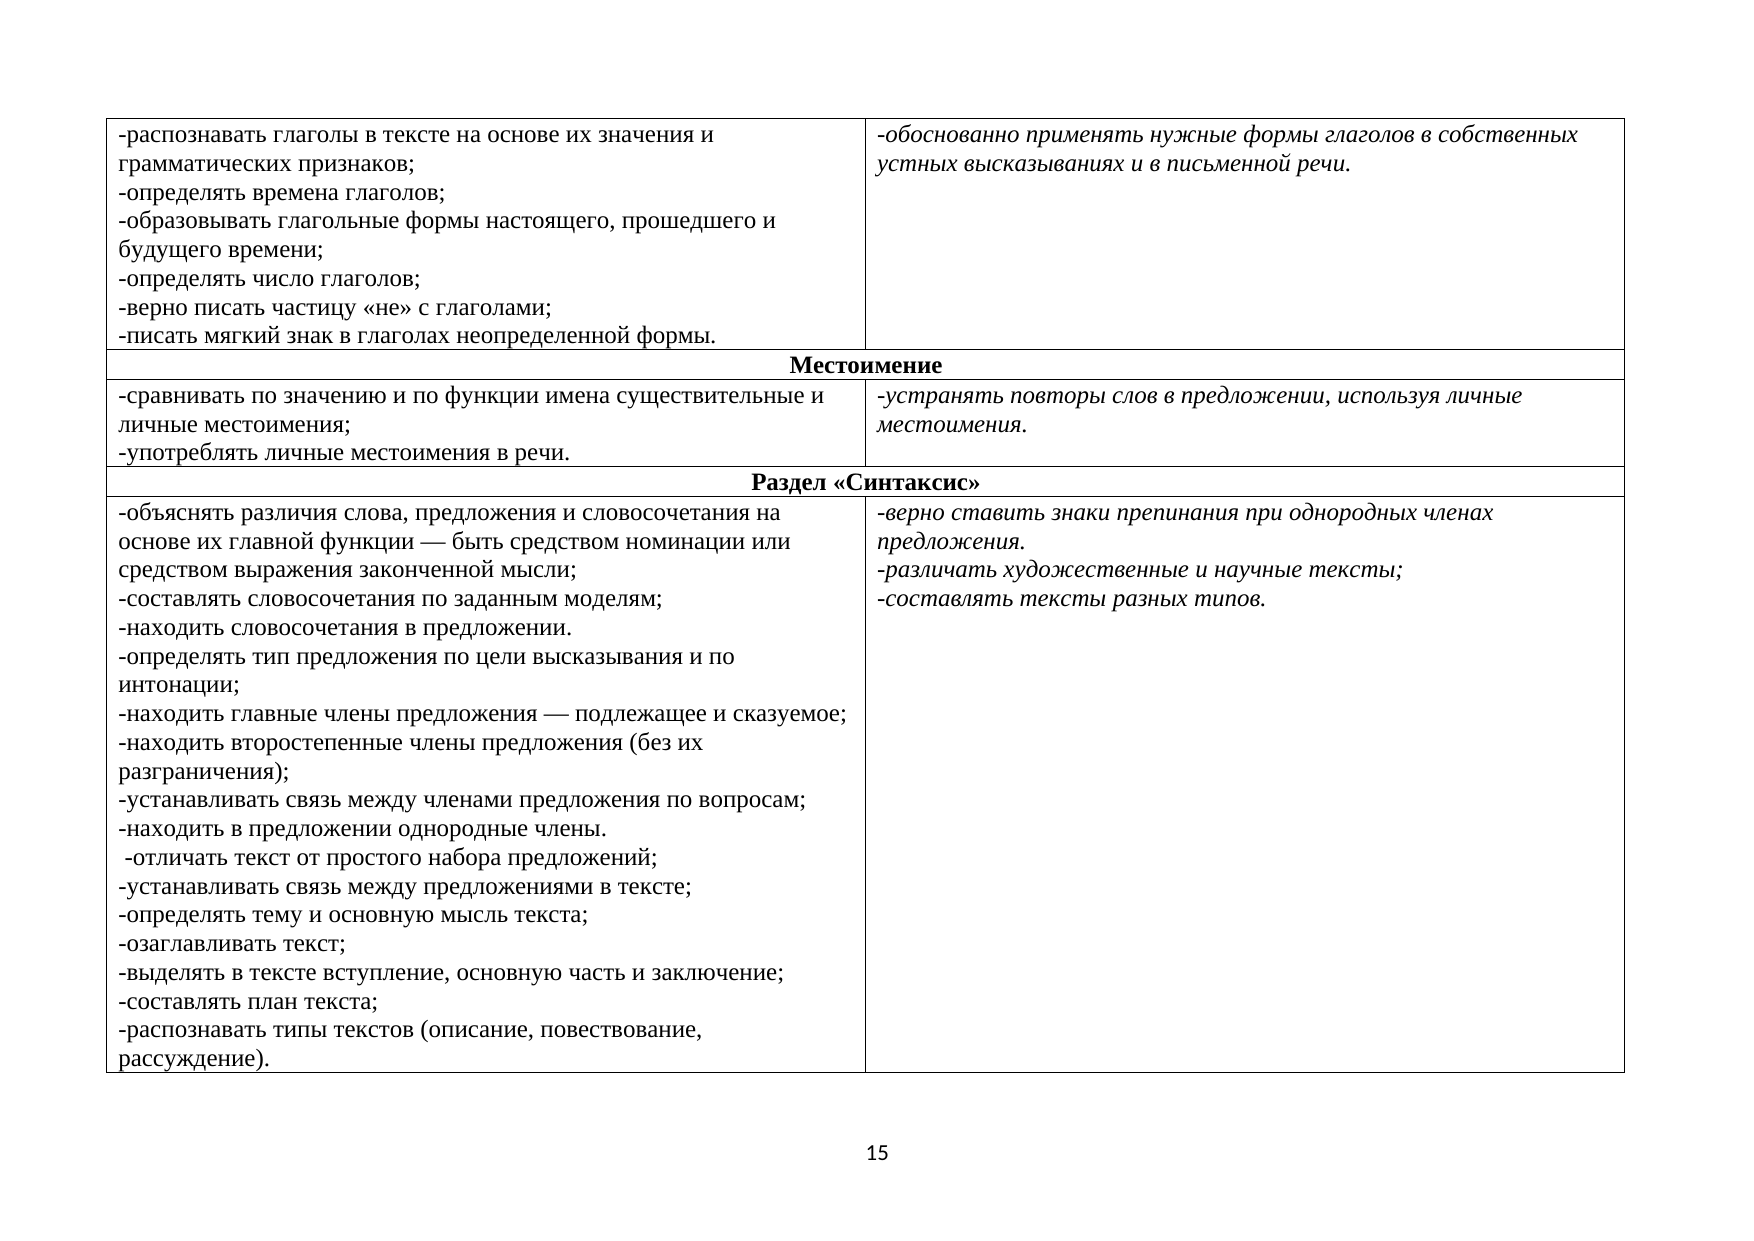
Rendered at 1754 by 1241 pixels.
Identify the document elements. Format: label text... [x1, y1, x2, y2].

table_cell -верно ставить знаки препинания при однородных членах предложения. -различать художественные и научные тексты; -составлять тексты разных типов. [866, 497, 1624, 1072]
table_cell -распознавать глаголы в тексте на основе их значения и грамматических признаков; -определять времена глаголов; -образовывать глагольные формы настоящего, прошедшего и будущего времени; -определять число глаголов; -верно писать частицу «не» с глаголами; -писать мягкий знак в глаголах неопределенной формы. [107, 119, 865, 349]
table_cell Местоимение [107, 350, 1624, 379]
table_cell -сравнивать по значению и по функции имена существительные и личные местоимения; -употреблять личные местоимения в речи. [107, 380, 865, 466]
table_cell Раздел «Синтаксис» [107, 467, 1624, 496]
table_cell -обоснованно применять нужные формы глаголов в собственных устных высказываниях и в письменной речи. [866, 119, 1624, 349]
table_cell -объяснять различия слова, предложения и словосочетания на основе их главной функции — быть средством номинации или средством выражения законченной мысли; -составлять словосочетания по заданным моделям; -находить словосочетания в предложении. -определять тип предложения по цели высказывания и по интонации; -находить главные члены предложения — подлежащее и сказуемое; -находить второстепенные члены предложения (без их разграничения); -устанавливать связь между членами предложения по вопросам; -находить в предложении однородные члены. -отличать текст от простого набора предложений; -устанавливать связь между предложениями в тексте; -определять тему и основную мысль текста; -озаглавливать текст; -выделять в тексте вступление, основную часть и заключение; -составлять план текста; -распознавать типы текстов (описание, повествование, рассуждение). [107, 497, 865, 1072]
table_cell -устранять повторы слов в предложении, используя личные местоимения. [866, 380, 1624, 466]
